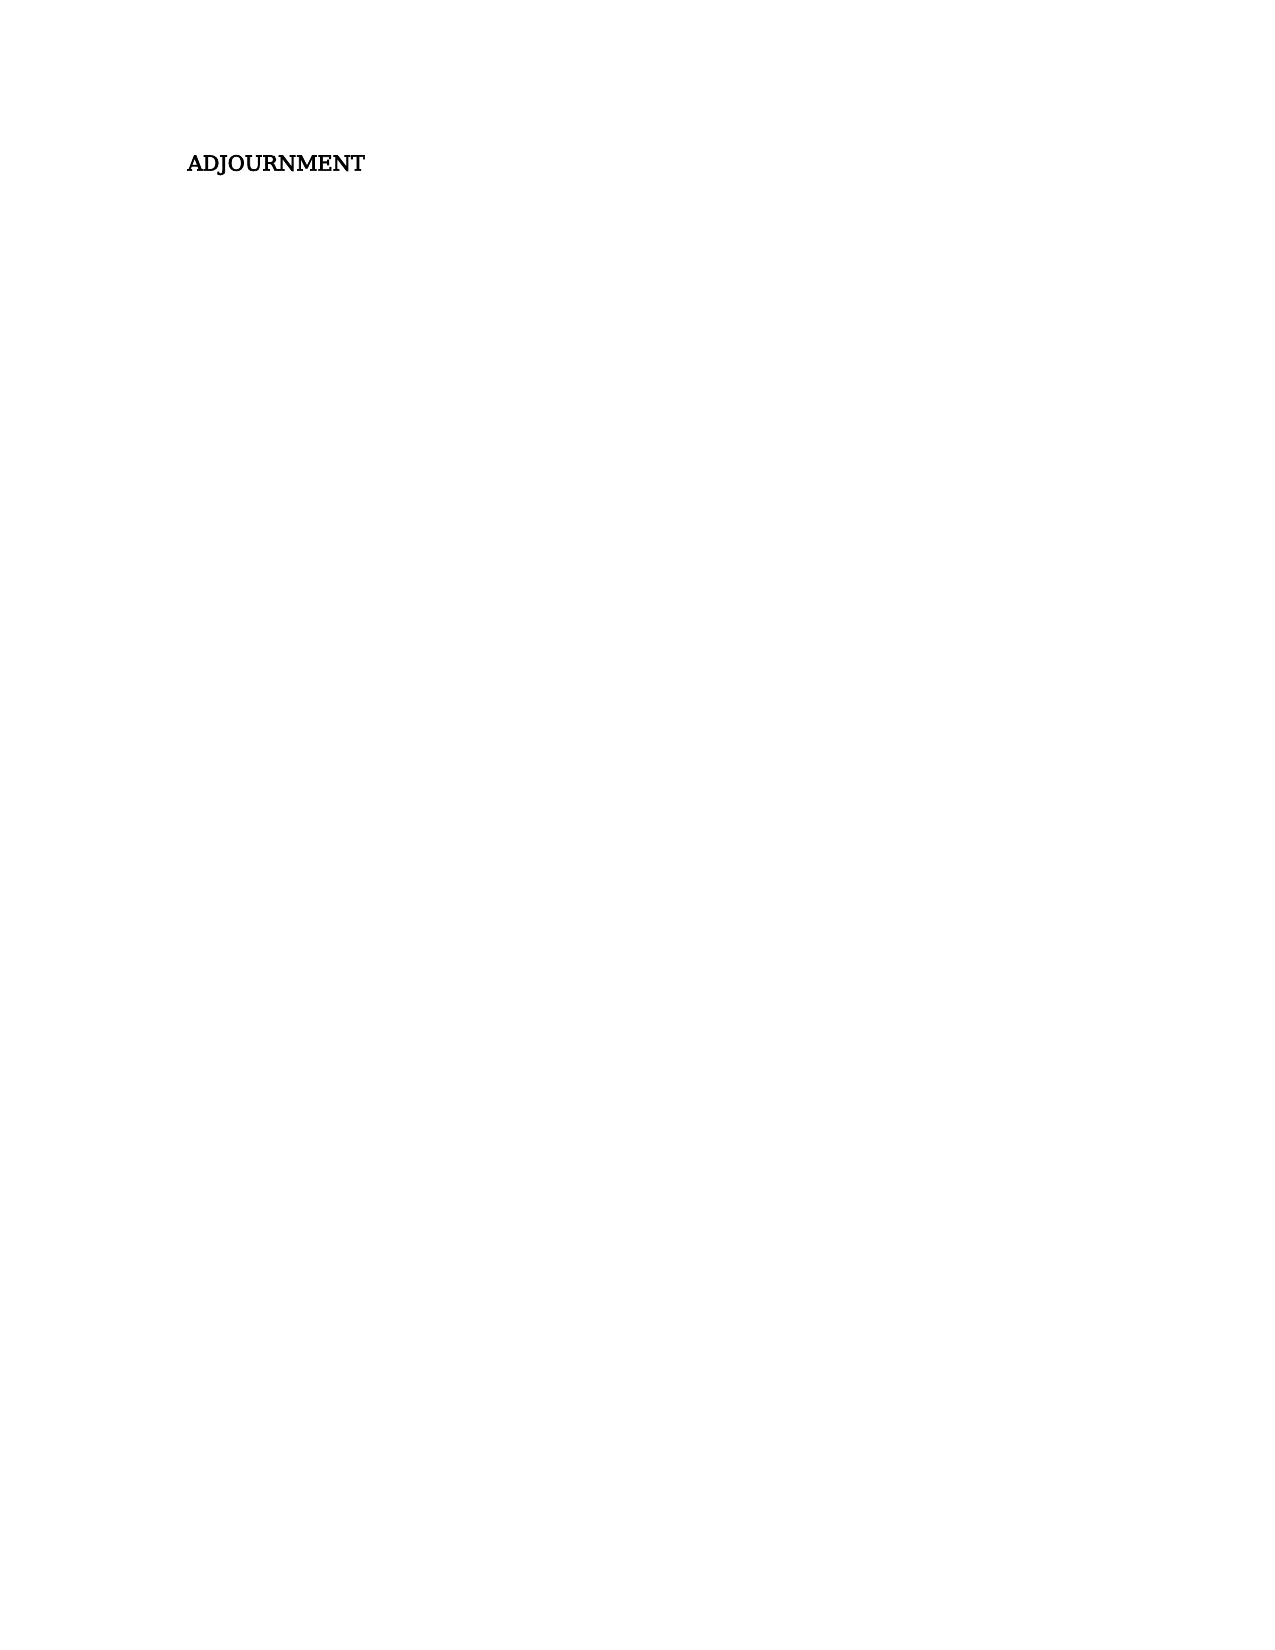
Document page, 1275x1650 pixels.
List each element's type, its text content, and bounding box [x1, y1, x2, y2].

text ADJOURNMENT [187, 150, 1087, 175]
